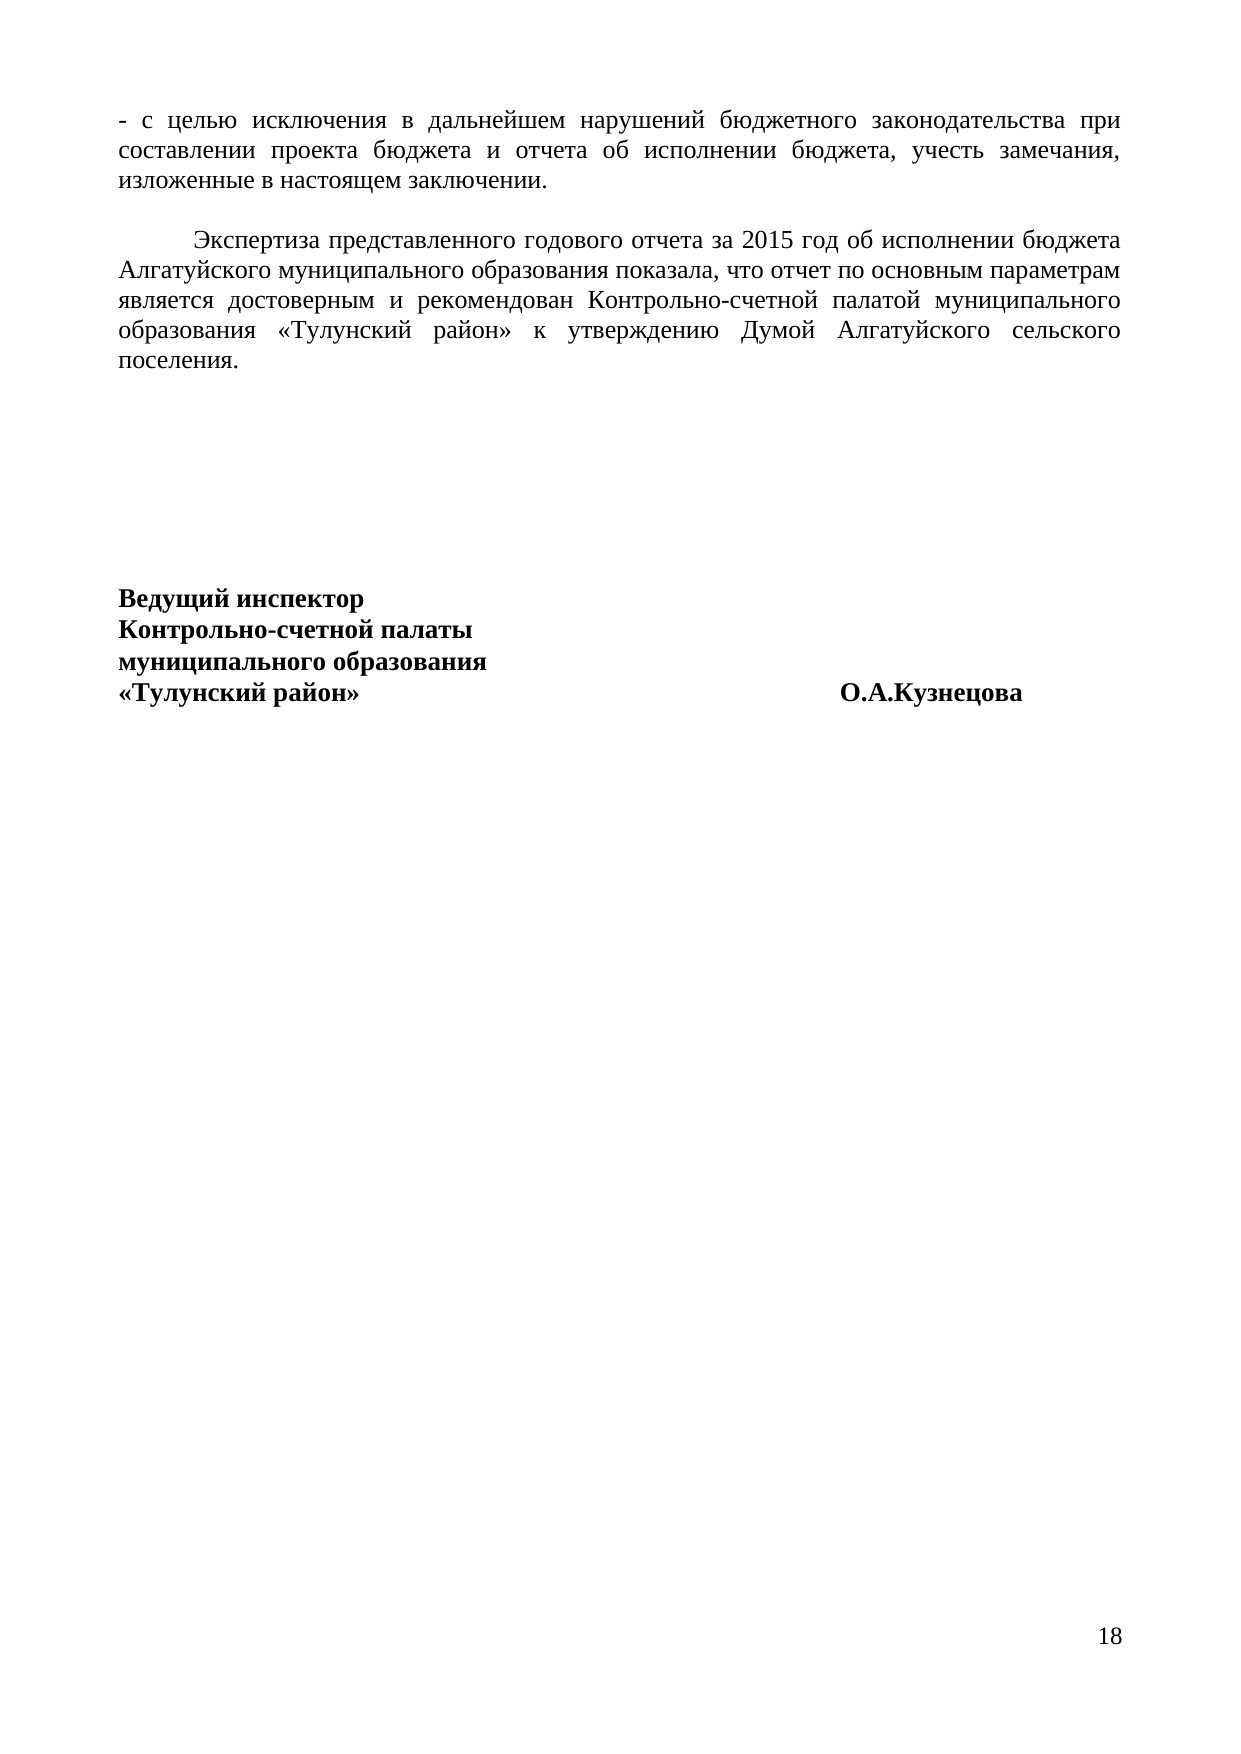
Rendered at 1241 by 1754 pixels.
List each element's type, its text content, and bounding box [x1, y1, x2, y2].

text Ведущий инспектор [118, 582, 1122, 614]
text «Тулунский район» О.А.Кузнецова [118, 676, 1122, 707]
text Экспертиза представленного годового отчета за 2015 год об исполнении бюджета Алгатуйского муниципального образования показала, что отчет по основным параметрам является достоверным и рекомендован Контрольно-счетной палатой муниципального образования «Тулунский район» к утверждению Думой Алгатуйского сельского поселения. [118, 224, 1122, 374]
text муниципального образования [118, 645, 1122, 676]
text - с целью исключения в дальнейшем нарушений бюджетного законодательства при составлении проекта бюджета и отчета об исполнении бюджета, учесть замечания, изложенные в настоящем заключении. [118, 104, 1122, 194]
text Контрольно-счетной палаты [118, 614, 1122, 645]
